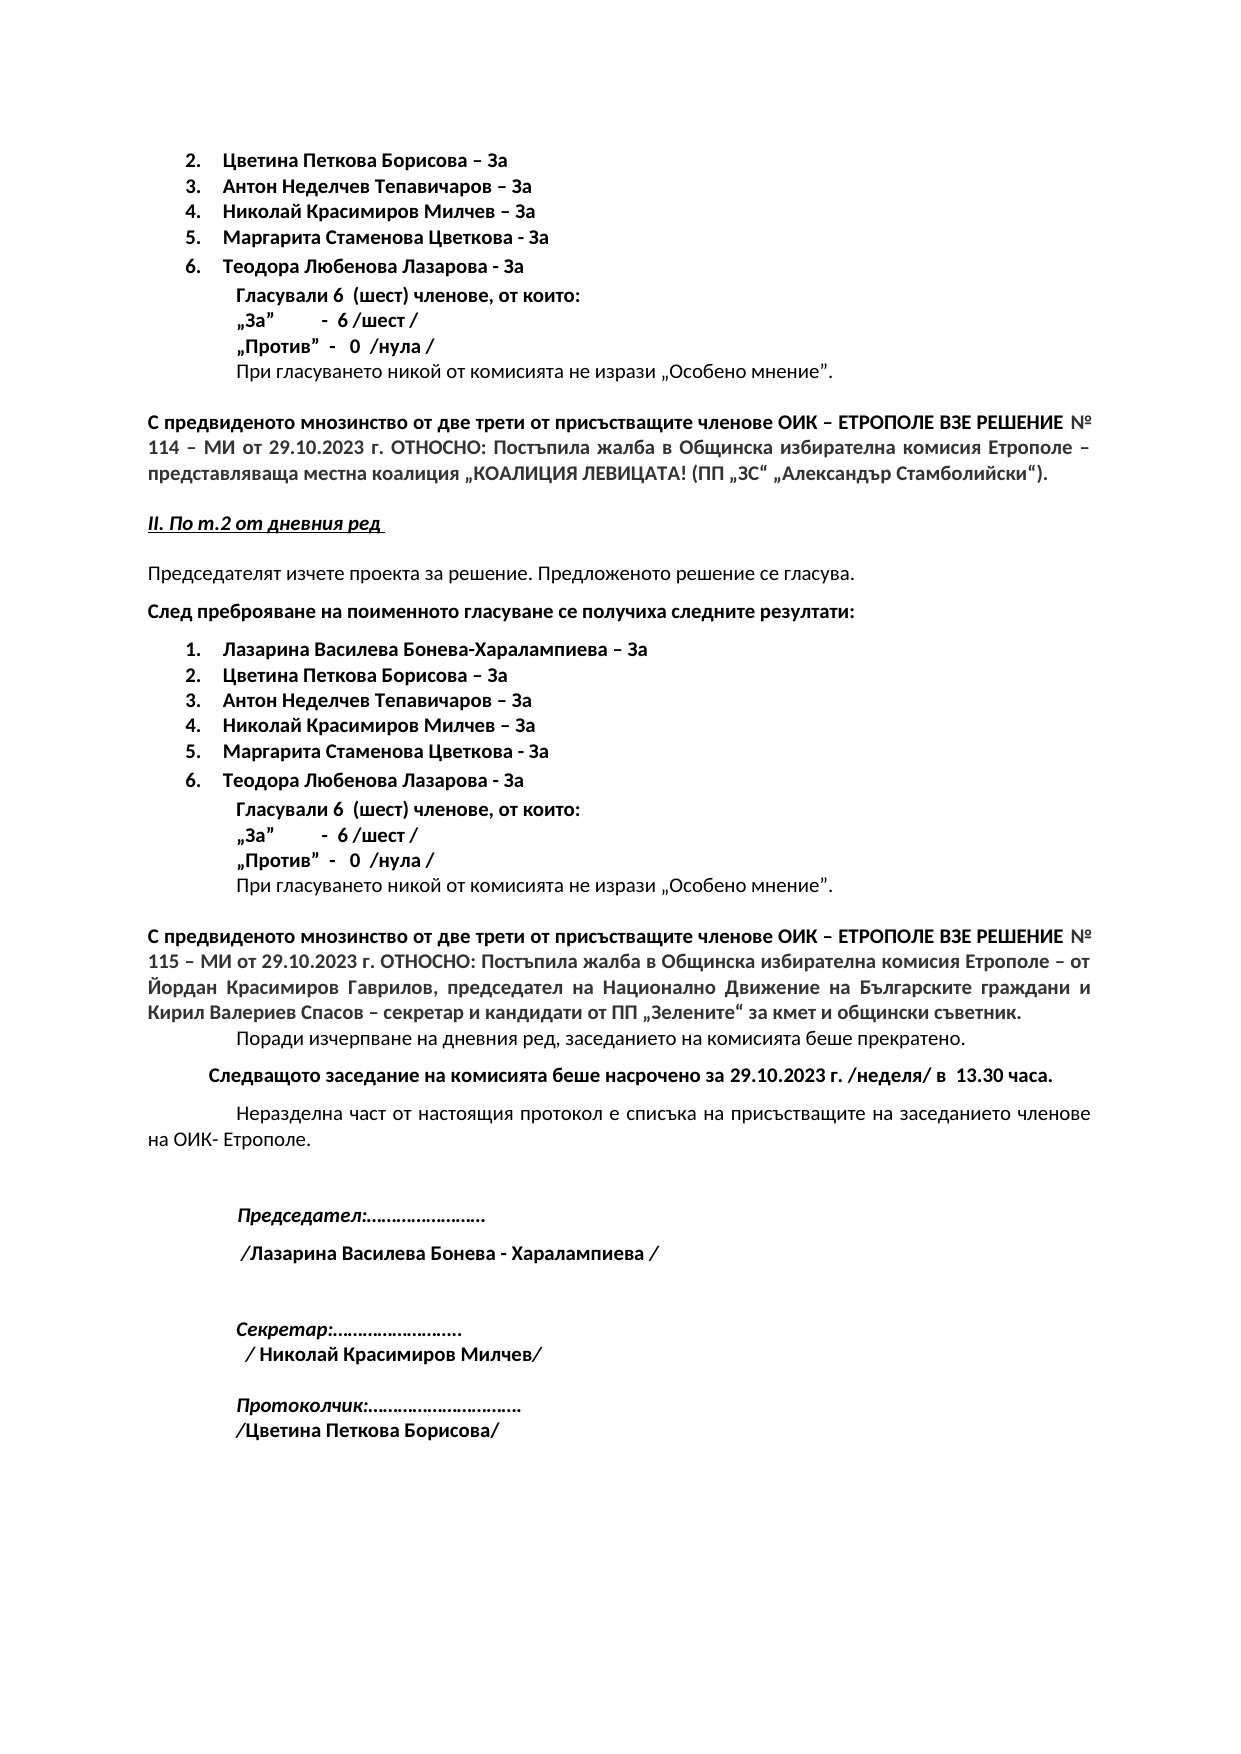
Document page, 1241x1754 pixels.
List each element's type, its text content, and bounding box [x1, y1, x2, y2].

text Председателят изчете проекта за решение. Предложеното решение се гласува. [148, 561, 1093, 586]
text С предвиденото мнозинство от две трети от присъстващите членове ОИК – ЕТРОПОЛЕ ВЗЕ РЕШЕНИЕ № 114 – МИ от 29.10.2023 г. ОТНОСНО: Постъпила жалба в Общинска избирателна комисия Етрополе – представляваща местна коалиция „КОАЛИЦИЯ ЛЕВИЦАТА! (ПП „ЗС“ „Александър Стамболийски“). [148, 409, 1092, 485]
text Гласували 6 (шест) членове, от които: [148, 796, 1093, 822]
list Маргарита Стаменова Цветкова - За [185, 738, 1093, 763]
list Николай Красимиров Милчев – За [185, 198, 1093, 224]
text „За” - 6 /шест / [148, 822, 1093, 847]
text Председател:…………………… [148, 1202, 1093, 1227]
list Маргарита Стаменова Цветкова - За [185, 224, 1093, 249]
list Антон Неделчев Тепавичаров – За [185, 687, 1093, 713]
list Цветина Петкова Борисова – За [185, 148, 1093, 173]
list Теодора Любенова Лазарова - За [185, 253, 1093, 278]
list Теодора Любенова Лазарова - За [185, 767, 1093, 793]
list Цветина Петкова Борисова – За [185, 662, 1093, 687]
text Секретар:…………………….. [148, 1316, 1093, 1341]
text С предвиденото мнозинство от две трети от присъстващите членове ОИК – ЕТРОПОЛЕ ВЗЕ РЕШЕНИЕ № 115 – МИ от 29.10.2023 г. ОТНОСНО: Постъпила жалба в Общинска избирателна комисия Етрополе – от Йордан Красимиров Гаврилов, председател на Национално Движение на Българските граждани и Кирил Валериев Спасов – секретар и кандидати от ПП „Зелените“ за кмет и общински съветник. [148, 923, 1092, 1025]
list Антон Неделчев Тепавичаров – За [185, 173, 1093, 198]
text При гласуването никой от комисията не изрази „Особено мнение”. [148, 358, 1093, 384]
text Следващото заседание на комисията беше насрочено за 29.10.2023 г. /неделя/ в 13.30 часа. [148, 1063, 1093, 1088]
list Николай Красимиров Милчев – За [185, 713, 1093, 738]
text „Против” - 0 /нула / [148, 847, 1093, 873]
text При гласуването никой от комисията не изрази „Особено мнение”. [148, 873, 1093, 898]
list Лазарина Василева Бонева-Харалампиева – За [185, 636, 1093, 662]
text / Николай Красимиров Милчев/ [148, 1341, 1093, 1367]
text След преброяване на поименното гласуване се получиха следните резултати: [148, 598, 1093, 624]
text Поради изчерпване на дневния ред, заседанието на комисията беше прекратено. [148, 1025, 1093, 1050]
text /Лазарина Василева Бонева - Харалампиева / [148, 1240, 1093, 1265]
text II. По т.2 от дневния ред [148, 510, 1092, 536]
text Неразделна част от настоящия протокол е списъка на присъстващите на заседанието членове на ОИК- Етрополе. [148, 1101, 1093, 1151]
text „Против” - 0 /нула / [148, 333, 1093, 358]
text Гласували 6 (шест) членове, от които: [148, 282, 1093, 308]
text Протоколчик:…………………………. [148, 1392, 1093, 1418]
text „За” - 6 /шест / [148, 308, 1093, 333]
text /Цветина Петкова Борисова/ [148, 1418, 1093, 1443]
